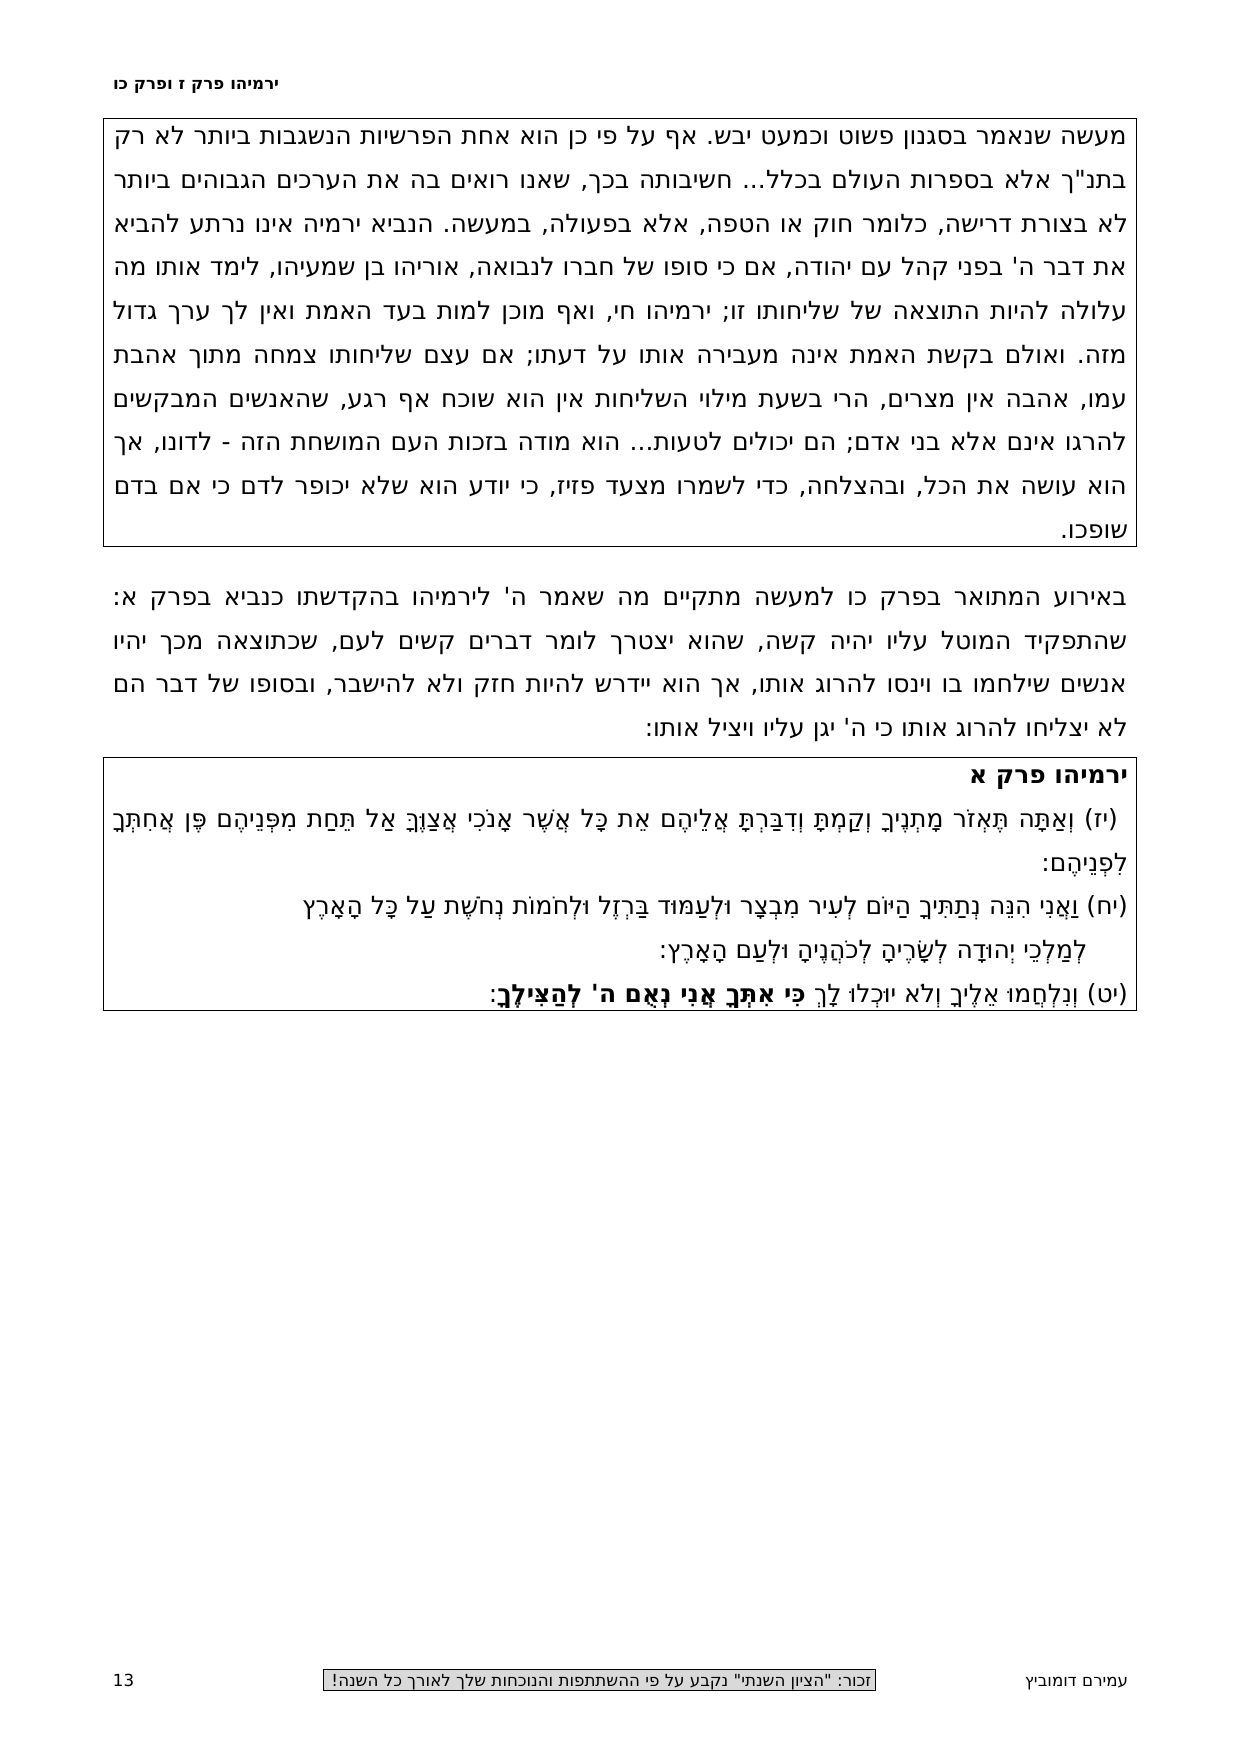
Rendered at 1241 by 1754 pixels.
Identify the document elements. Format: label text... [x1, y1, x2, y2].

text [104, 119, 1136, 546]
text (יח) וַאֲנִי הִנֵּה נְתַתִּיךָ הַיּוֹם לְעִיר מִבְצָר וּלְעַמּוּד בַּרְזֶל וּלְחֹמוֹת נְחֹשֶׁת עַל כָּל הָאָרֶץ [104, 888, 1136, 921]
text באירוע המתואר בפרק כו למעשה מתקיים מה שאמר ה' לירמיהו בהקדשתו כנביא בפרק א: שהתפקיד המוטל עליו יהיה קשה, שהוא יצטרך לומר דברים קשים לעם, שכתוצאה מכך יהיו אנשים שילחמו בו וינסו להרוג אותו, אך הוא יידרש להיות חזק ולא להישבר, ובסופו של דבר הם לא יצליחו להרוג אותו כי ה' יגן עליו ויציל אותו: [112, 582, 1128, 743]
text ירמיהו פרק א [104, 758, 1136, 789]
text (יט) וְנִלְחֲמוּ אֵלֶיךָ וְלֹא יוּכְלוּ לָךְ כִּי אִתְּךָ אֲנִי נְאֻם ה' לְהַצִּילֶךָ: [104, 976, 1136, 1010]
text (יז) וְאַתָּה תֶּאְזֹר מָתְנֶיךָ וְקַמְתָּ וְדִבַּרְתָּ אֲלֵיהֶם אֵת כָּל אֲשֶׁר אָנֹכִי אֲצַוֶּךָּ אַל תֵּחַת מִפְּנֵיהֶם פֶּן אֲחִתְּךָ לִפְנֵיהֶם: [104, 801, 1136, 877]
text לְמַלְכֵי יְהוּדָה לְשָׂרֶיהָ לְכֹהֲנֶיהָ וּלְעַם הָאָרֶץ: [104, 932, 1136, 964]
